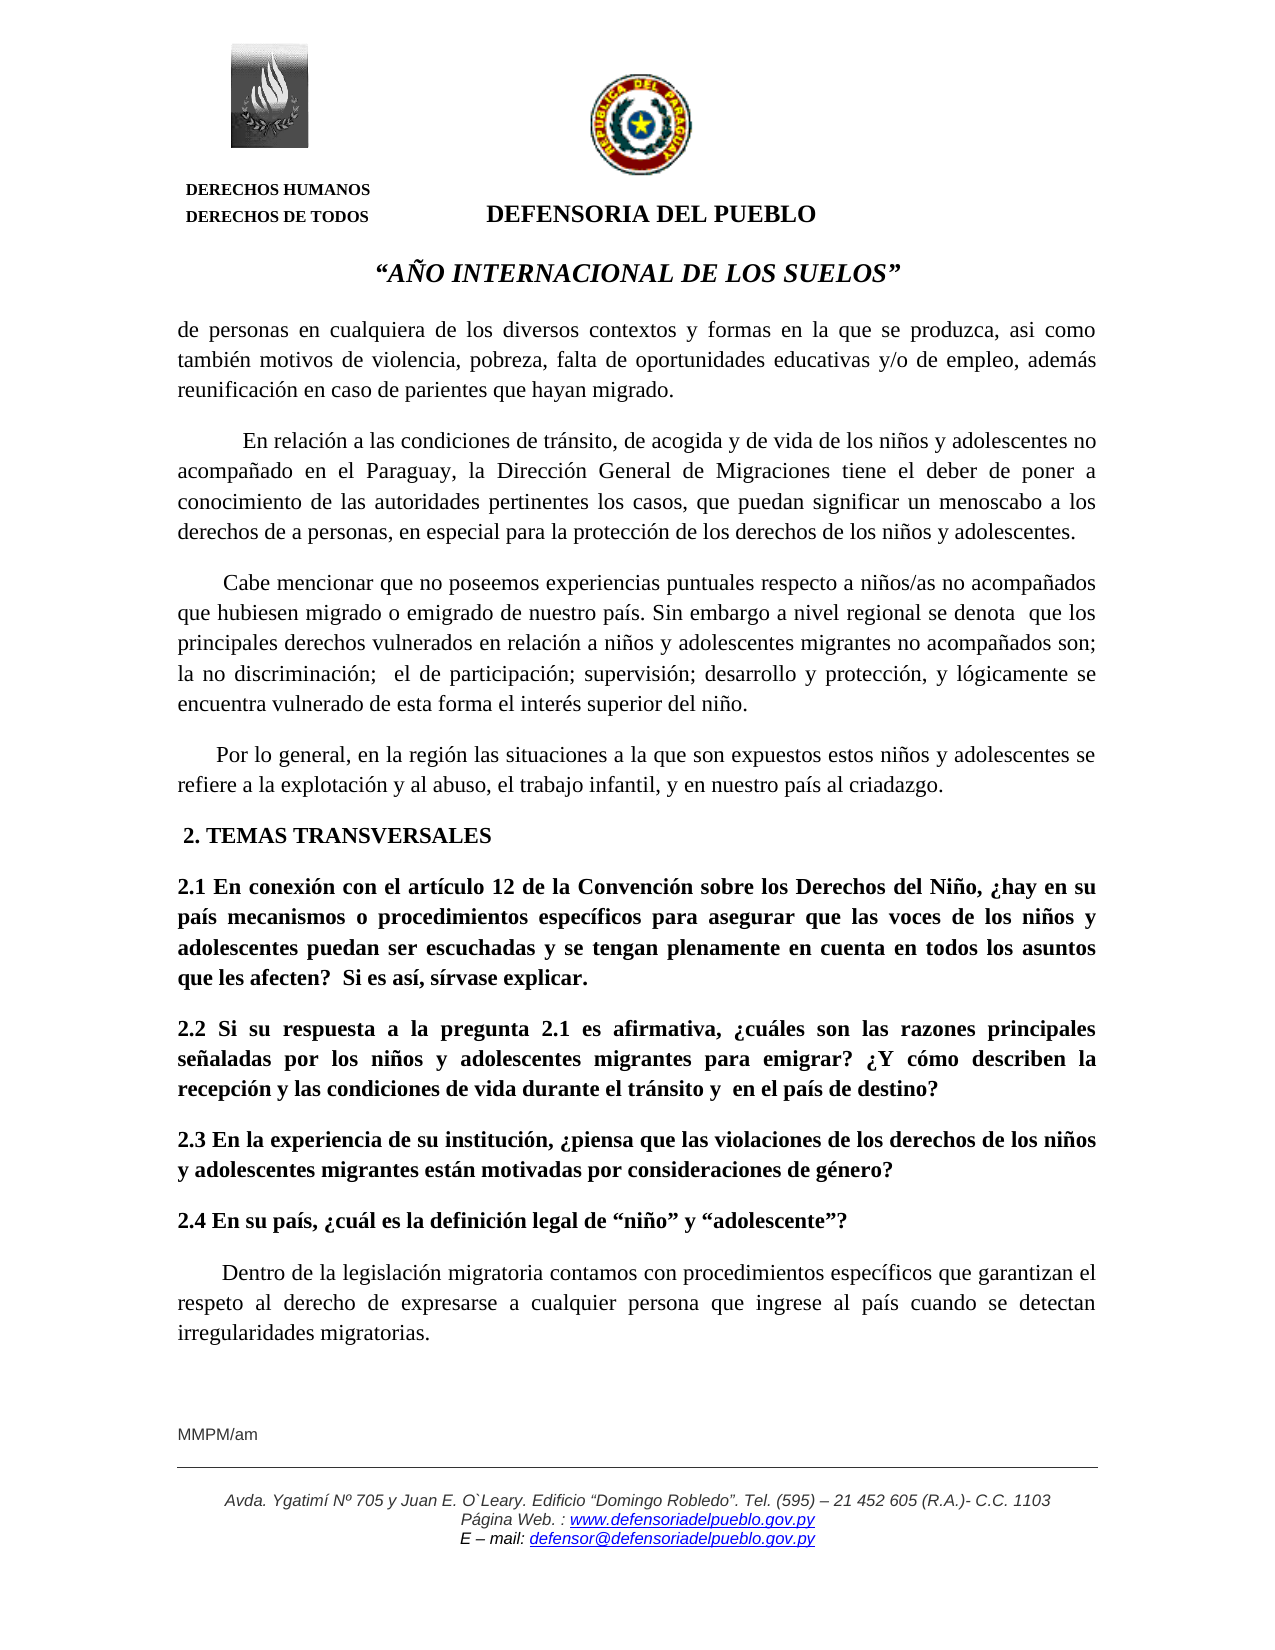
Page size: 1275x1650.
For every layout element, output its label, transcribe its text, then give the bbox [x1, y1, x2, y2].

text Cabe mencionar que no poseemos experiencias puntuales respecto a niños/as no acompañados que hubiesen migrado o emigrado de nuestro país. Sin embargo a nivel regional se denota que los principales derechos vulnerados en relación a niños y adolescentes migrantes no acompañados son; la no discriminación; el de participación; supervisión; desarrollo y protección, y lógicamente se encuentra vulnerado de esta forma el interés superior del niño. [177, 569, 1098, 716]
text 2.1 En conexión con el artículo 12 de la Convención sobre los Derechos del Niño, ¿hay en su país mecanismos o procedimientos específicos para asegurar que las voces de los niños y adolescentes puedan ser escuchadas y se tengan plenamente en cuenta en todos los asuntos que les afecten? Si es así, sírvase explicar. [177, 873, 1098, 990]
text 2.4 En su país, ¿cuál es la definición legal de “niño” y “adolescente”? [177, 1207, 1098, 1234]
text 2.2 Si su respuesta a la pregunta 2.1 es afirmativa, ¿cuáles son las razones principales señaladas por los niños y adolescentes migrantes para emigrar? ¿Y cómo describen la recepción y las condiciones de vida durante el tránsito y en el país de destino? [177, 1015, 1098, 1102]
text Dentro de la legislación migratoria contamos con procedimientos específicos que garantizan el respeto al derecho de expresarse a cualquier persona que ingrese al país cuando se detectan irregularidades migratorias. [177, 1258, 1098, 1345]
text En relación a las condiciones de tránsito, de acogida y de vida de los niños y adolescentes no acompañado en el Paraguay, la Dirección General de Migraciones tiene el deber de poner a conocimiento de las autoridades pertinentes los casos, que puedan significar un menoscabo a los derechos de a personas, en especial para la protección de los derechos de los niños y adolescentes. [177, 427, 1098, 544]
text 2. TEMAS TRANSVERSALES [177, 822, 1098, 848]
picture [561, 73, 718, 180]
text 2.3 En la experiencia de su institución, ¿piensa que las violaciones de los derechos de los niños y adolescentes migrantes están motivadas por consideraciones de género? [177, 1126, 1098, 1183]
text Por lo general, en la región las situaciones a la que son expuestos estos niños y adolescentes se refiere a la explotación y al abuso, el trabajo infantil, y en nuestro país al criadazgo. [177, 741, 1098, 797]
